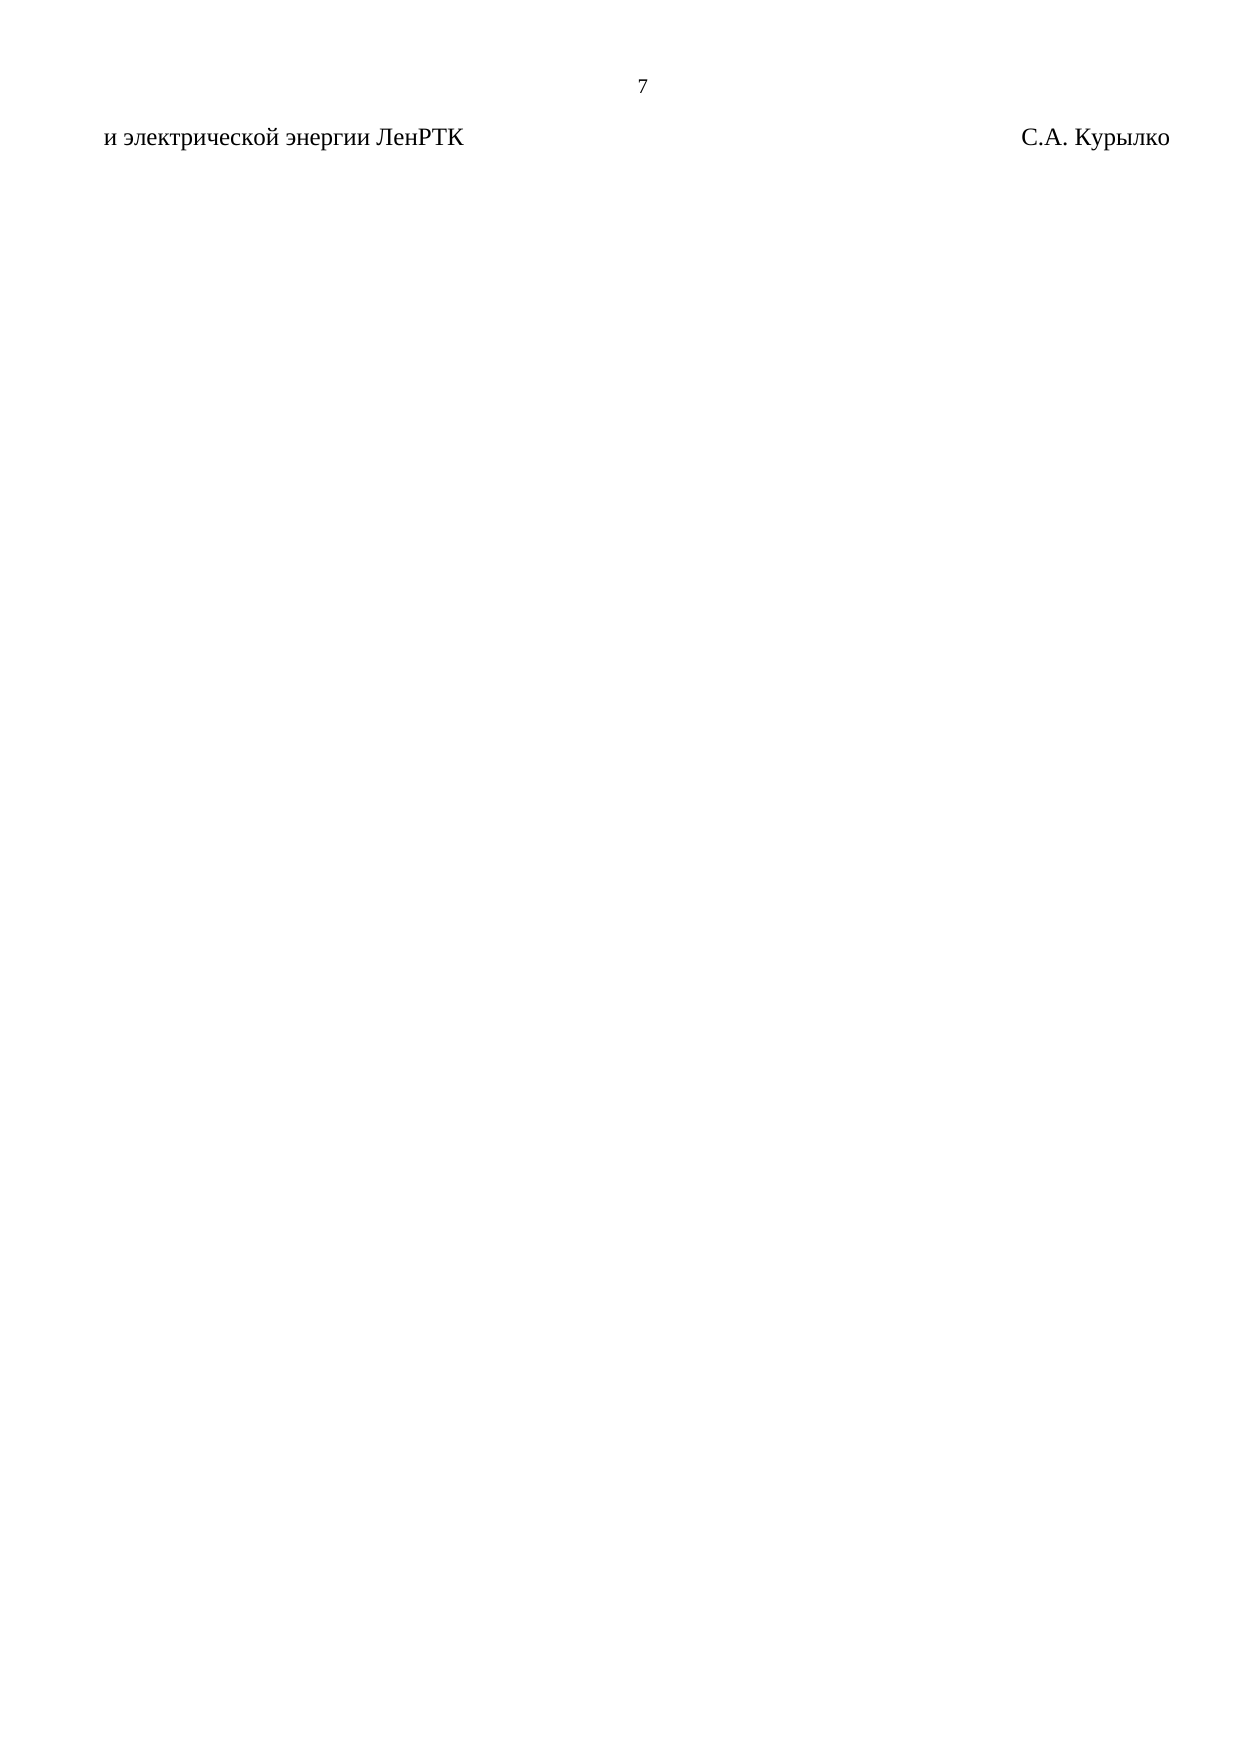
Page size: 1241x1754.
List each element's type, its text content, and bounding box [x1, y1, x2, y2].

text и электрической энергии ЛенРТК С.А. Курылко [103, 122, 1181, 151]
